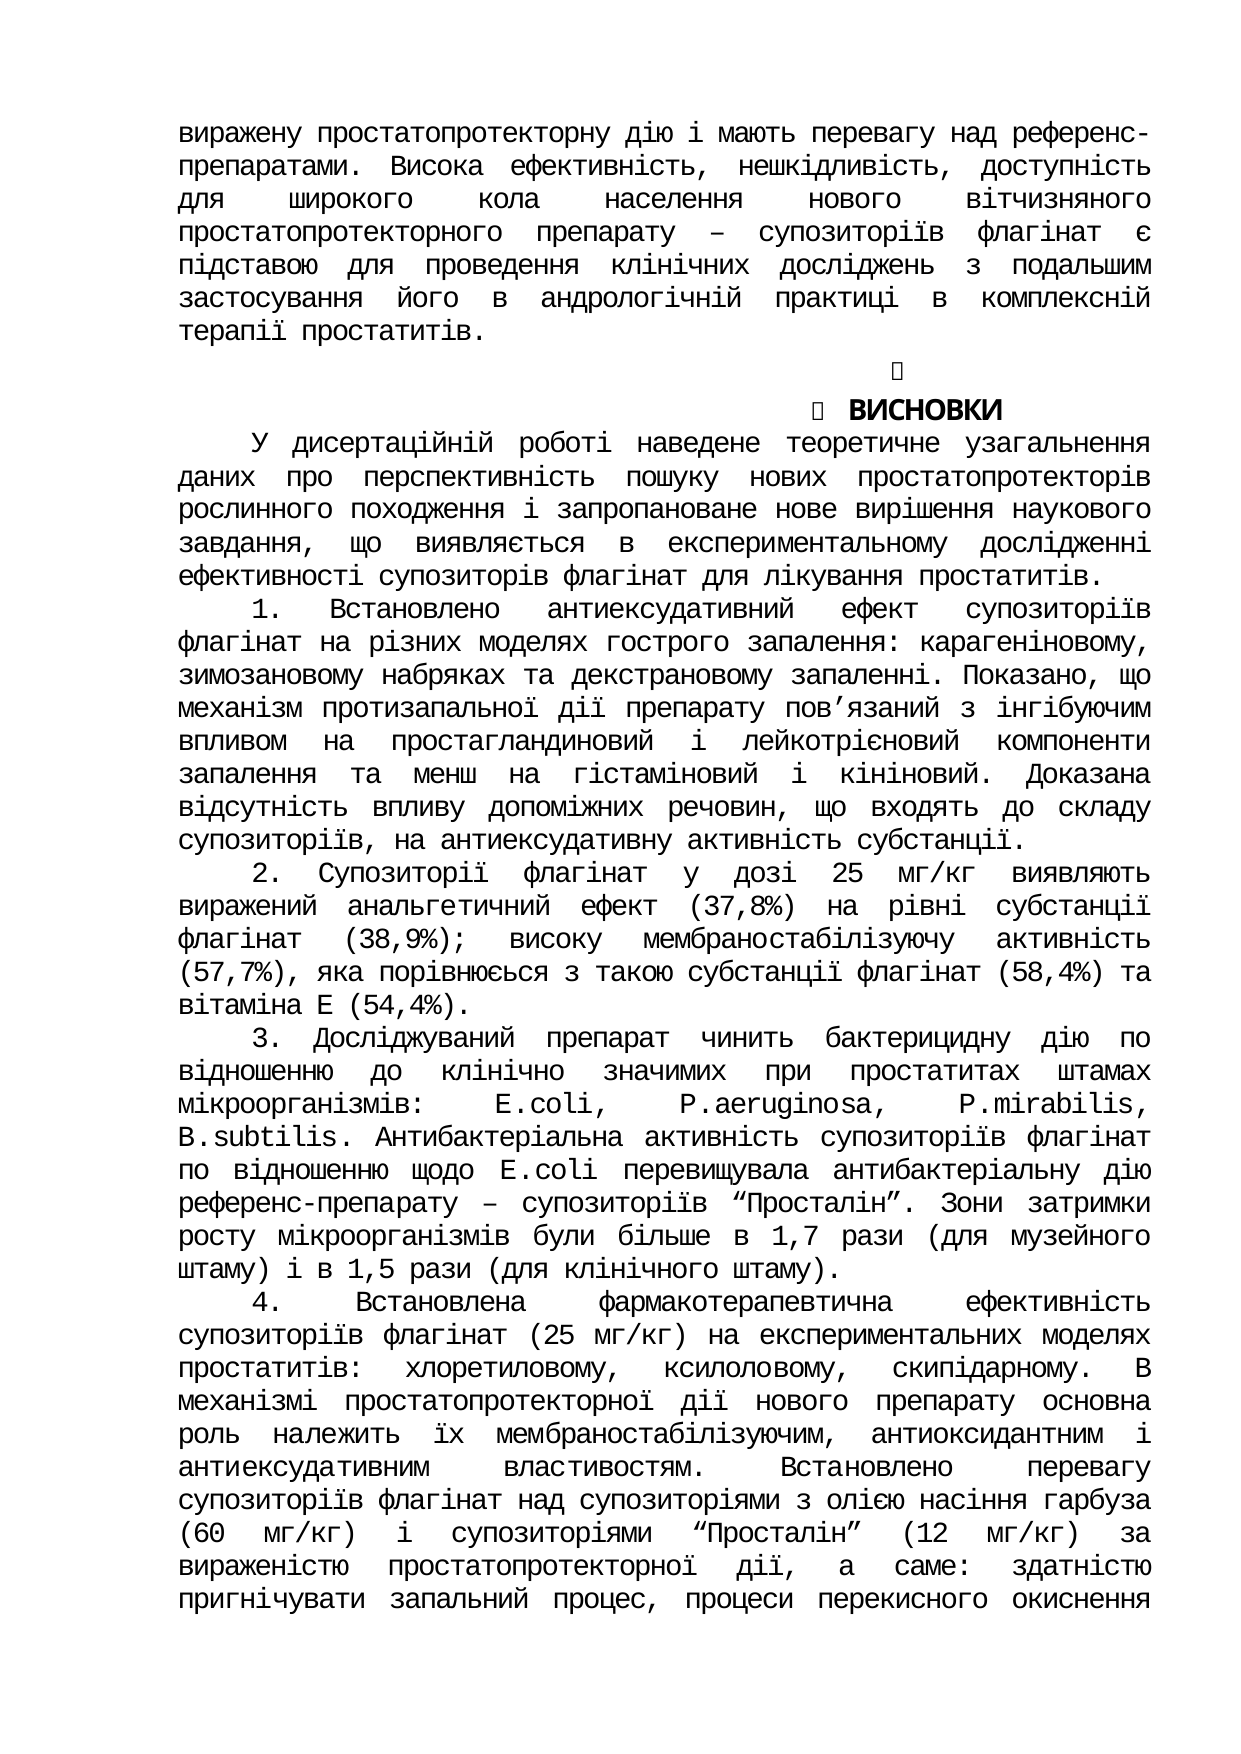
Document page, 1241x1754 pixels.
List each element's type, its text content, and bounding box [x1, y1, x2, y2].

text 1. Встановлено антиексудативний ефект супозиторіїв флагінат на різних моделях гострого запалення: карагеніновому, зимозановому набряках та декстрановому запаленні. Показано, що механізм протизапальної дії препарату пов’язаний з інгібуючим впливом на простагландиновий і лейкотрієновий компоненти запалення та менш на гістаміновий і кініновий. Доказана відсутність впливу допоміжних речовин, що входять до складу супозиторіїв, на антиексудативну активність субстанції. [177, 594, 1152, 858]
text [177, 118, 1152, 349]
text У дисертаційній роботі наведене теоретичне узагальнення даних про перспективність пошуку нових простатопротекторів рослинного походження і запропановане нове вирішення наукового завдання, що виявляється в експериментальному дослідженні ефективності супозиторів флагінат для лікування простатитів. [177, 429, 1152, 594]
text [177, 1287, 1152, 1617]
text 3. Досліджуваний препарат чинить бактерицидну дію по відношенню до клінічно значимих при простатитах штамах мікроорганізмів: E.coli, P.aeruginosa, P.mirabilis, B.subtilis. Антибактеріальна активність супозиторіїв флагінат по відношенню щодо E.coli перевищувала антибактеріальну дію референс-препарату – супозиторіїв “Просталін”. Зони затримки росту мікроорганізмів були більше в 1,7 рази (для музейного штаму) і в 1,5 рази (для клінічного штаму). [177, 1023, 1152, 1287]
subtitle ВИСНОВКИ [665, 389, 1152, 429]
text 2. Супозиторії флагінат у дозі 25 мг/кг виявляють виражений анальгетичний ефект (37,8%) на рівні субстанції флагінат (38,9%); високу мембраностабілізуючу активність (57,7%), яка порівнюєься з такою субстанції флагінат (58,4%) та вітаміна Е (54,4%). [177, 858, 1152, 1023]
